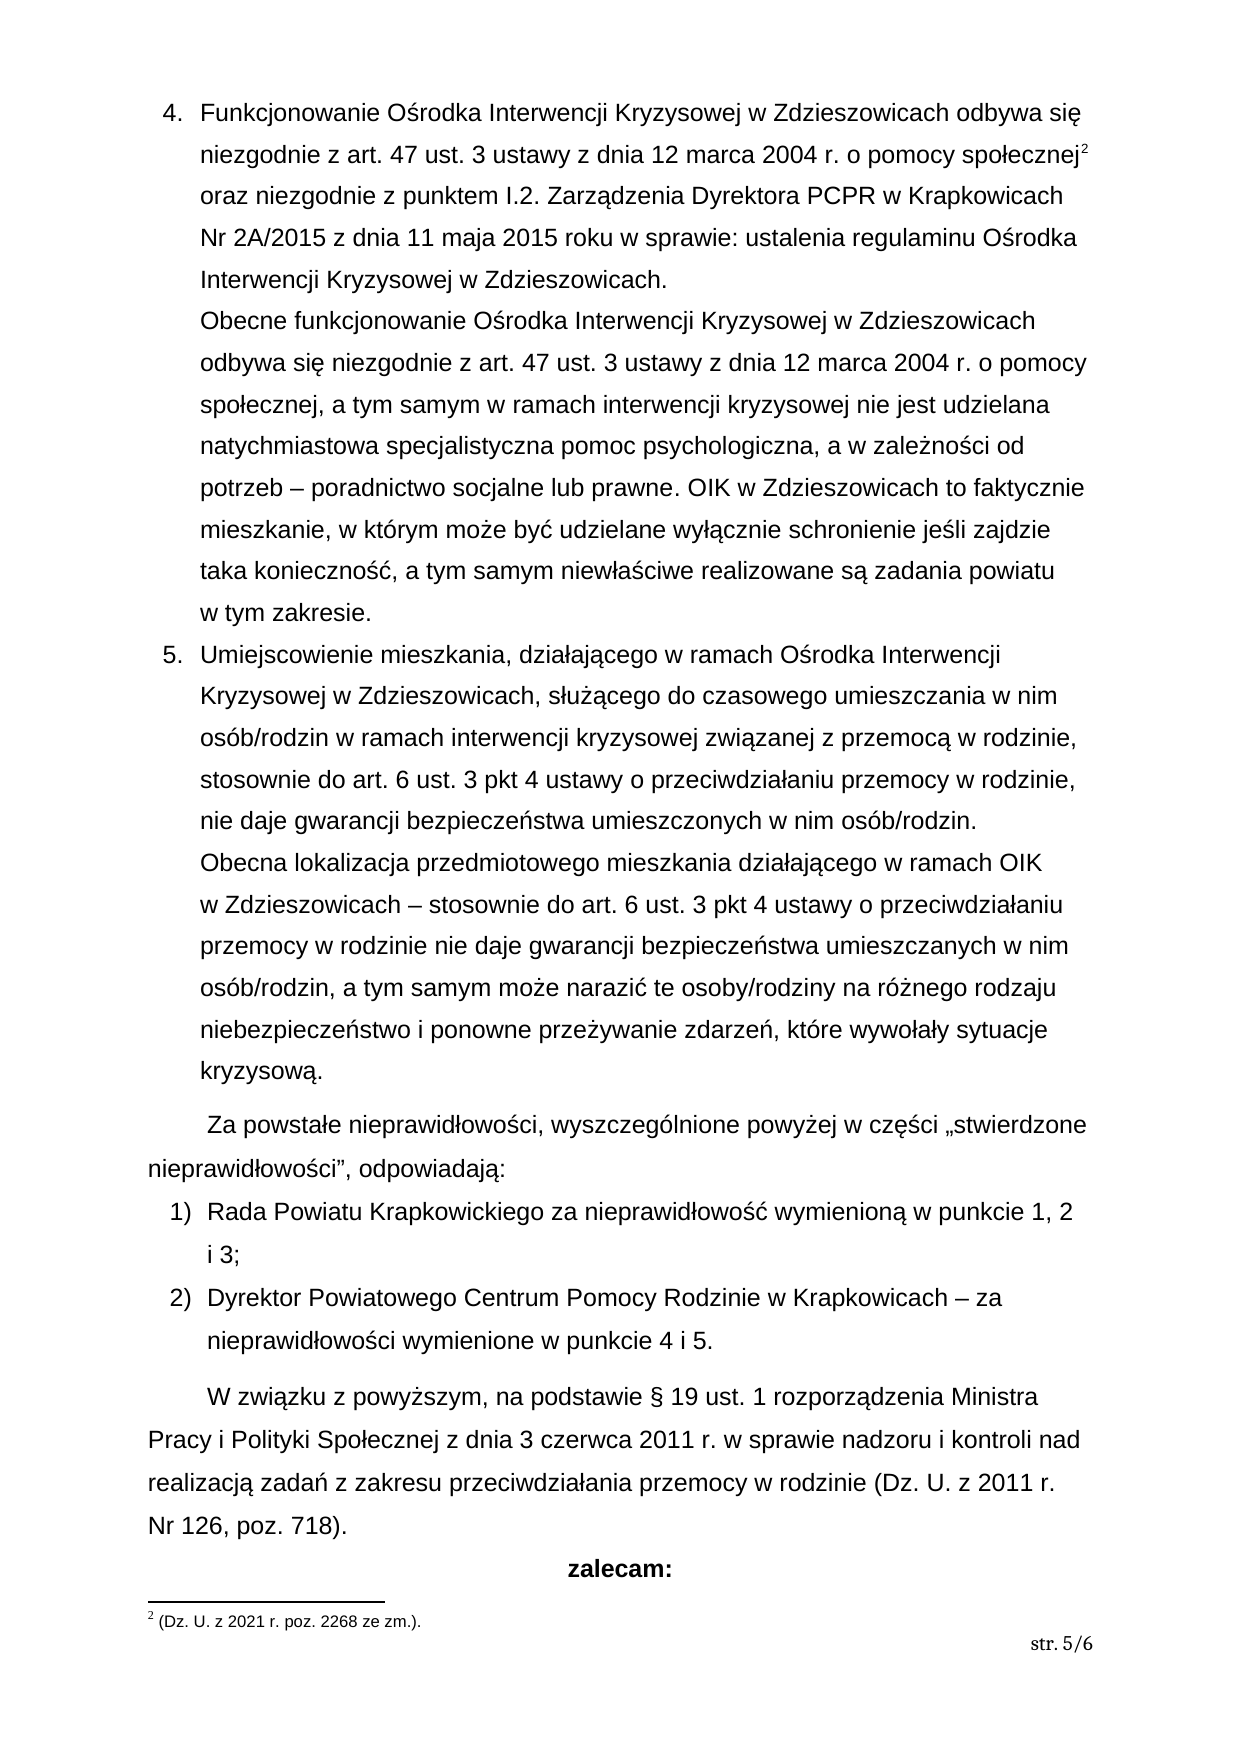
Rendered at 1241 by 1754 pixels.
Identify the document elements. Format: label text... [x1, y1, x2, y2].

list Dyrektor Powiatowego Centrum Pomocy Rodzinie w Krapkowicach – za nieprawidłowości wymienione w punkcie 4 i 5. [169, 1283, 1092, 1355]
text W związku z powyższym, na podstawie § 19 ust. 1 rozporządzenia Ministra Pracy i Polityki Społecznej z dnia 3 czerwca 2011 r. w sprawie nadzoru i kontroli nad realizacją zadań z zakresu przeciwdziałania przemocy w rodzinie (Dz. U. z 2011 r. Nr 126, poz. 718). [148, 1382, 1092, 1540]
list Umiejscowienie mieszkania, działającego w ramach Ośrodka Interwencji Kryzysowej w Zdzieszowicach, służącego do czasowego umieszczania w nim osób/rodzin w ramach interwencji kryzysowej związanej z przemocą w rodzinie, stosownie do art. 6 ust. 3 pkt 4 ustawy o przeciwdziałaniu przemocy w rodzinie, nie daje gwarancji bezpieczeństwa umieszczonych w nim osób/rodzin. [162, 639, 1092, 835]
text Za powstałe nieprawidłowości, wyszczególnione powyżej w części „stwierdzone nieprawidłowości”, odpowiadają: [148, 1110, 1092, 1182]
text zalecam: [148, 1554, 1092, 1583]
list Funkcjonowanie Ośrodka Interwencji Kryzysowej w Zdzieszowicach odbywa się niezgodnie z art. 47 ust. 3 ustawy z dnia 12 marca 2004 r. o pomocy społecznej oraz niezgodnie z punktem I.2. Zarządzenia Dyrektora PCPR w Krapkowicach Nr 2A/2015 z dnia 11 maja 2015 roku w sprawie: ustalenia regulaminu Ośrodka Interwencji Kryzysowej w Zdzieszowicach. [162, 98, 1092, 293]
list Rada Powiatu Krapkowickiego za nieprawidłowość wymienioną w punkcie 1, 2 i 3; [169, 1197, 1092, 1268]
text Obecna lokalizacja przedmiotowego mieszkania działającego w ramach OIK w Zdzieszowicach – stosownie do art. 6 ust. 3 pkt 4 ustawy o przeciwdziałaniu przemocy w rodzinie nie daje gwarancji bezpieczeństwa umieszczanych w nim osób/rodzin, a tym samym może narazić te osoby/rodziny na różnego rodzaju niebezpieczeństwo i ponowne przeżywanie zdarzeń, które wywołały sytuacje kryzysową. [200, 848, 1092, 1085]
text Obecne funkcjonowanie Ośrodka Interwencji Kryzysowej w Zdzieszowicach odbywa się niezgodnie z art. 47 ust. 3 ustawy z dnia 12 marca 2004 r. o pomocy społecznej, a tym samym w ramach interwencji kryzysowej nie jest udzielana natychmiastowa specjalistyczna pomoc psychologiczna, a w zależności od potrzeb – poradnictwo socjalne lub prawne. OIK w Zdzieszowicach to faktycznie mieszkanie, w którym może być udzielane wyłącznie schronienie jeśli zajdzie taka konieczność, a tym samym niewłaściwe realizowane są zadania powiatu w tym zakresie. [200, 306, 1092, 627]
